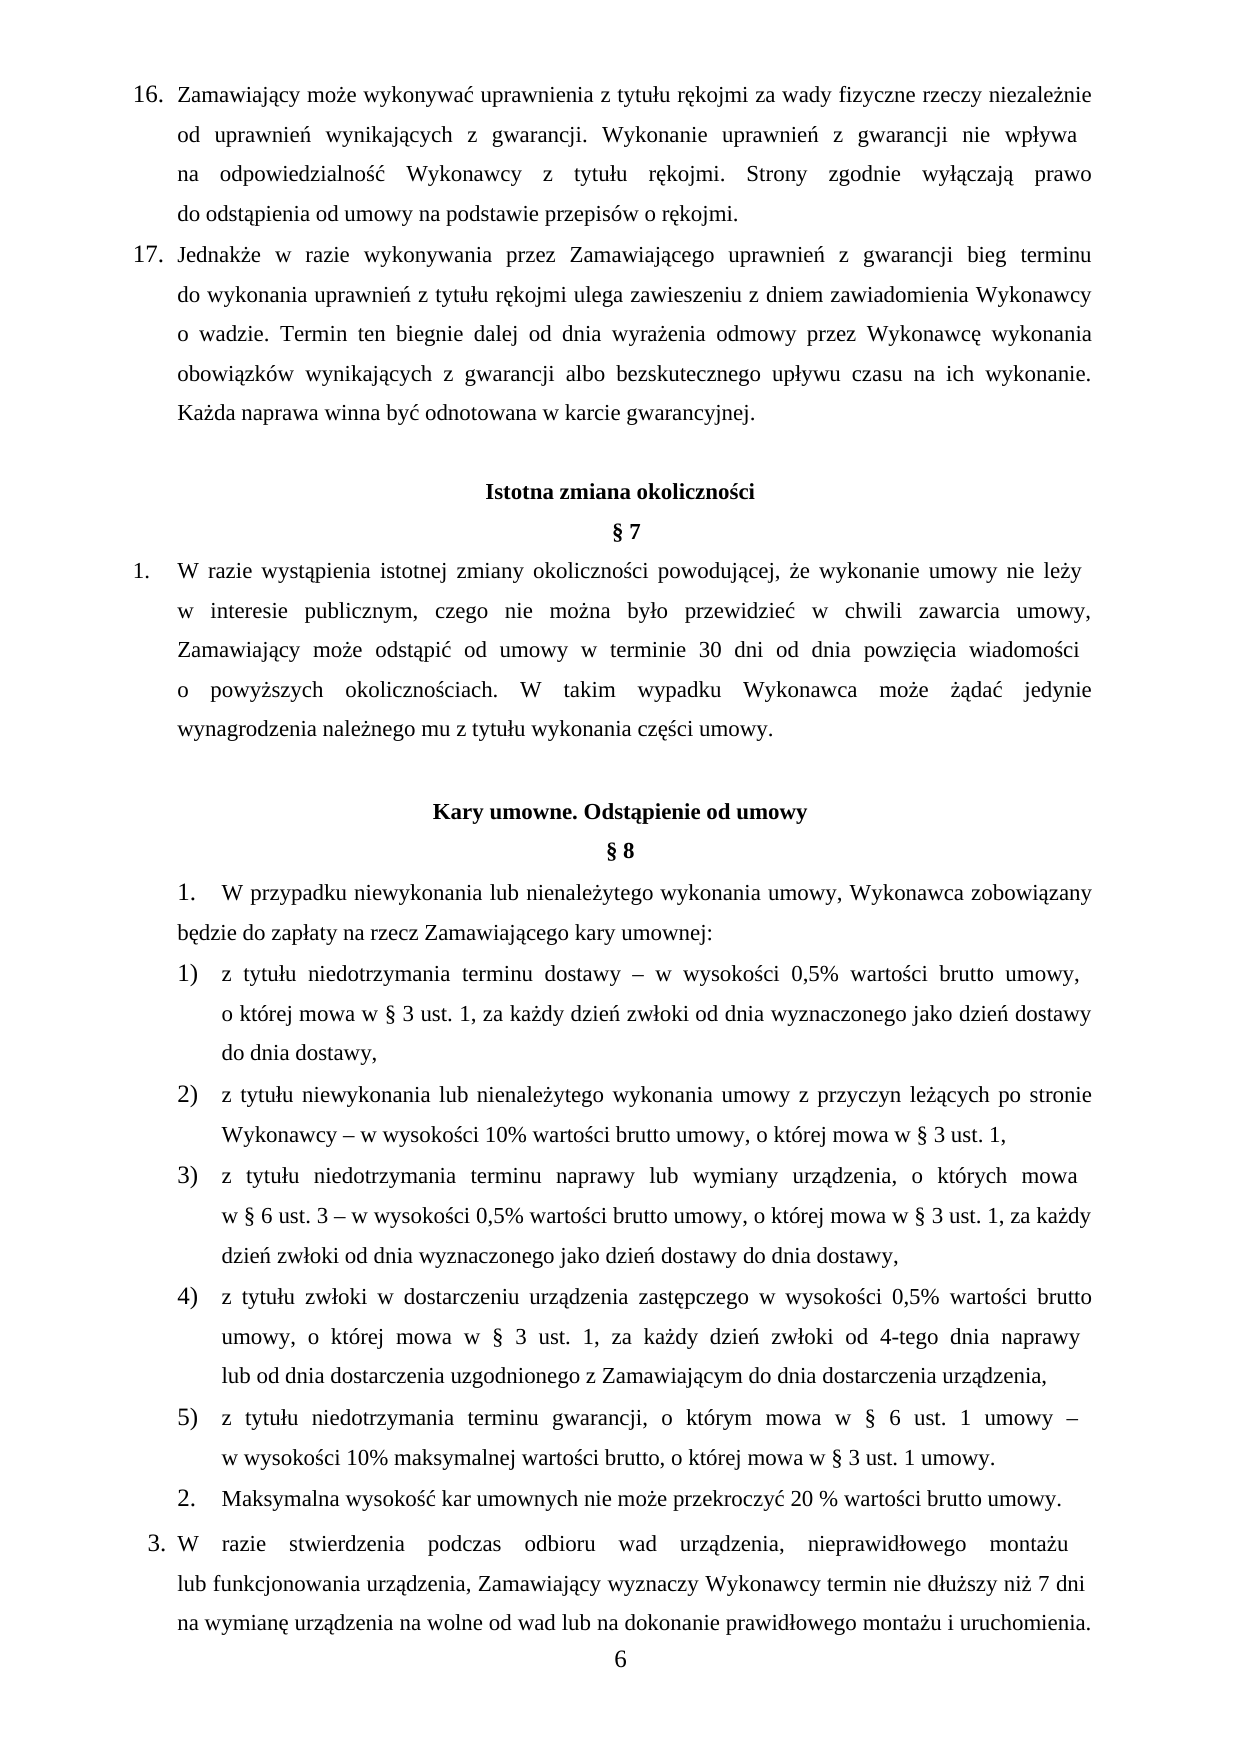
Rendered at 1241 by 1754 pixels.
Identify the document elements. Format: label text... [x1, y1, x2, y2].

list z tytułu zwłoki w dostarczeniu urządzenia zastępczego w wysokości 0,5% wartości brutto umowy, o której mowa w § 3 ust. 1, za każdy dzień zwłoki od 4-tego dnia naprawy lub od dnia dostarczenia uzgodnionego z Zamawiającym do dnia dostarczenia urządzenia, [177, 1281, 1093, 1389]
list z tytułu niewykonania lub nienależytego wykonania umowy z przyczyn leżących po stronie Wykonawcy – w wysokości 10% wartości brutto umowy, o której mowa w § 3 ust. 1, [177, 1079, 1093, 1147]
list z tytułu niedotrzymania terminu naprawy lub wymiany urządzenia, o których mowa w § 6 ust. 3 – w wysokości 0,5% wartości brutto umowy, o której mowa w § 3 ust. 1, za każdy dzień zwłoki od dnia wyznaczonego jako dzień dostawy do dnia dostawy, [177, 1160, 1093, 1268]
list z tytułu niedotrzymania terminu dostawy – w wysokości 0,5% wartości brutto umowy, o której mowa w § 3 ust. 1, za każdy dzień zwłoki od dnia wyznaczonego jako dzień dostawy do dnia dostawy, [177, 958, 1093, 1066]
list Maksymalna wysokość kar umownych nie może przekroczyć 20 % wartości brutto umowy. [177, 1483, 1093, 1512]
text Istotna zmiana okoliczności [147, 478, 1093, 505]
list Zamawiający może wykonywać uprawnienia z tytułu rękojmi za wady fizyczne rzeczy niezależnie od uprawnień wynikających z gwarancji. Wykonanie uprawnień z gwarancji nie wpływa na odpowiedzialność Wykonawcy z tytułu rękojmi. Strony zgodnie wyłączają prawo do odstąpienia od umowy na podstawie przepisów o rękojmi. [133, 79, 1093, 226]
text Kary umowne. Odstąpienie od umowy [147, 798, 1093, 824]
text § 7 [153, 518, 1093, 544]
list z tytułu niedotrzymania terminu gwarancji, o którym mowa w § 6 ust. 1 umowy – w wysokości 10% maksymalnej wartości brutto, o której mowa w § 3 ust. 1 umowy. [177, 1402, 1093, 1470]
list Jednakże w razie wykonywania przez Zamawiającego uprawnień z gwarancji bieg terminu do wykonania uprawnień z tytułu rękojmi ulega zawieszeniu z dniem zawiadomienia Wykonawcy o wadzie. Termin ten biegnie dalej od dnia wyrażenia odmowy przez Wykonawcę wykonania obowiązków wynikających z gwarancji albo bezskutecznego upływu czasu na ich wykonanie. Każda naprawa winna być odnotowana w karcie gwarancyjnej. [133, 239, 1093, 426]
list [147, 1528, 1093, 1636]
subtitle § 8 [147, 837, 1093, 864]
list W razie wystąpienia istotnej zmiany okoliczności powodującej, że wykonanie umowy nie leży w interesie publicznym, czego nie można było przewidzieć w chwili zawarcia umowy, Zamawiający może odstąpić od umowy w terminie 30 dni od dnia powzięcia wiadomości o powyższych okolicznościach. W takim wypadku Wykonawca może żądać jedynie wynagrodzenia należnego mu z tytułu wykonania części umowy. [133, 557, 1093, 742]
list W przypadku niewykonania lub nienależytego wykonania umowy, Wykonawca zobowiązany będzie do zapłaty na rzecz Zamawiającego kary umownej: [177, 877, 1093, 945]
